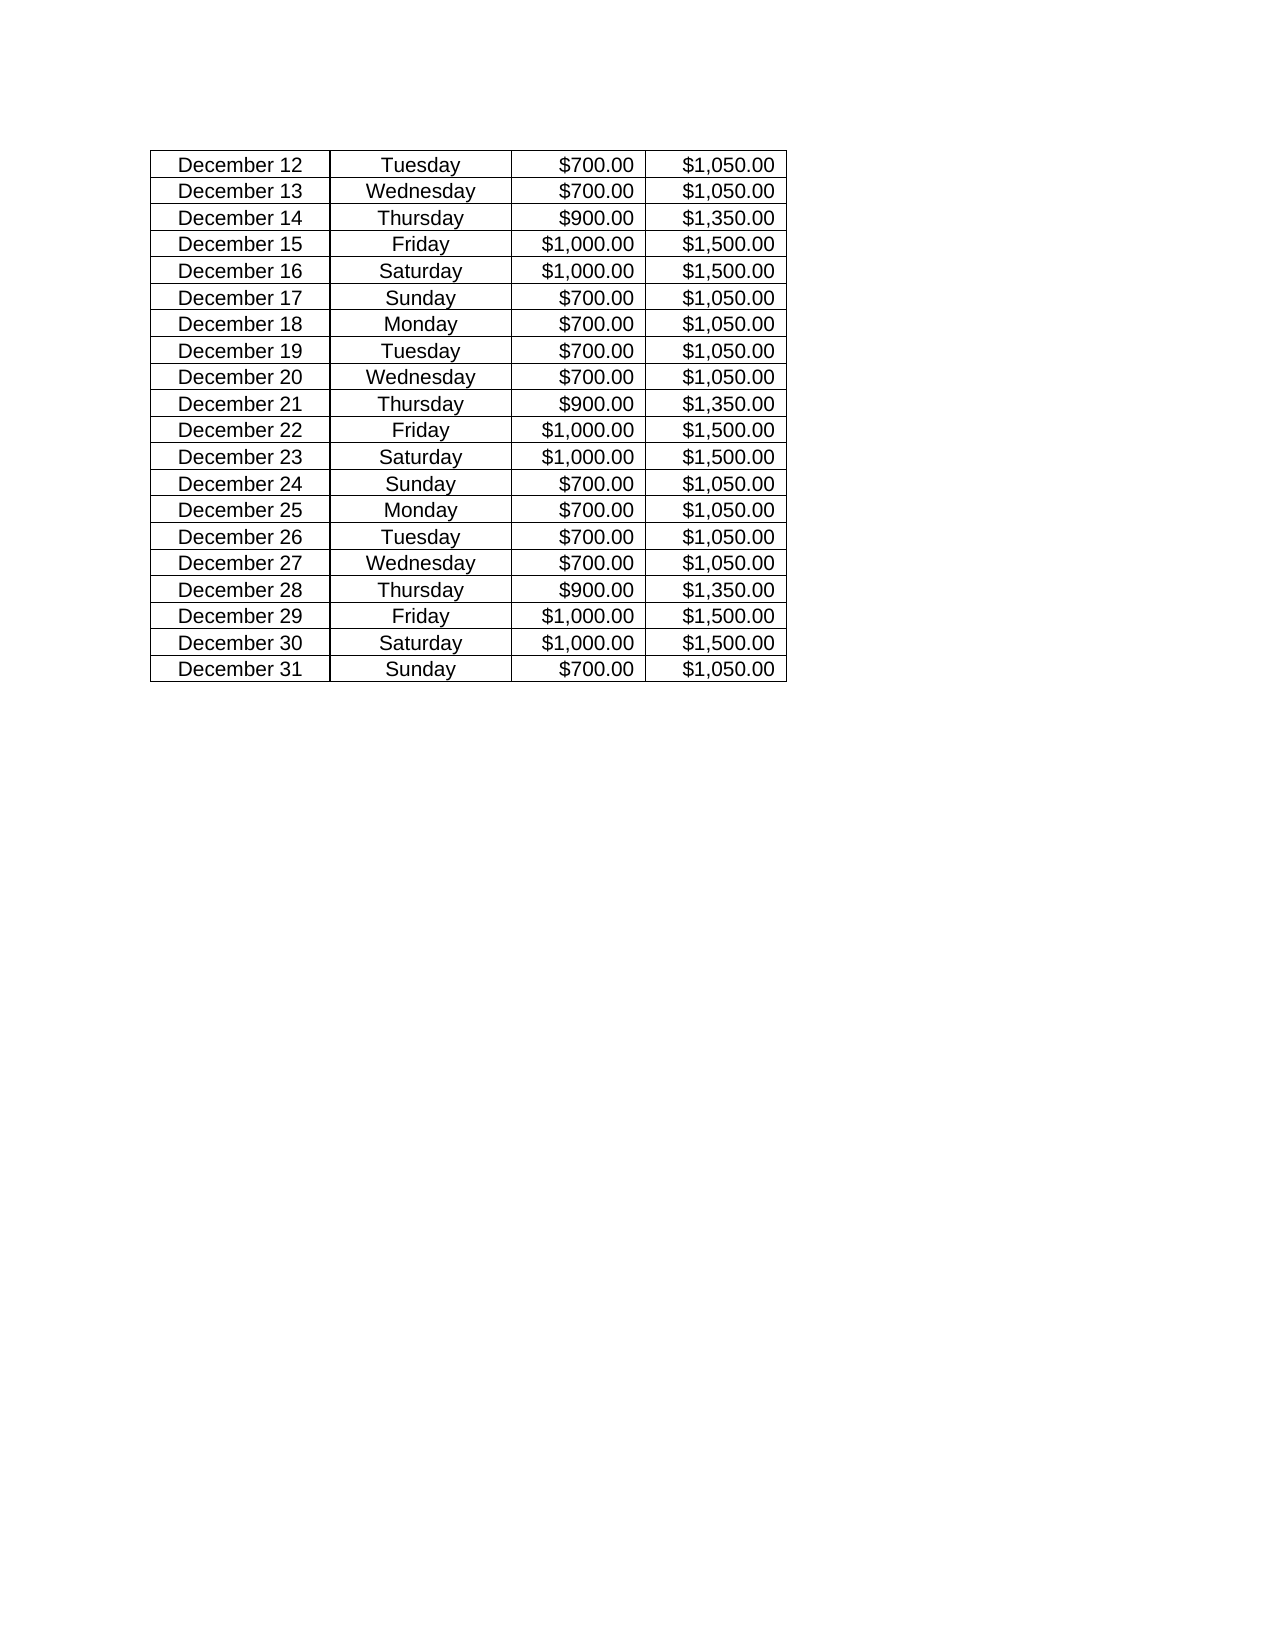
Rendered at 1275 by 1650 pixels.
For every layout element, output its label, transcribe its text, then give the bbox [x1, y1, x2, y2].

table_cell $1,500.00 [646, 443, 786, 469]
table_cell Thursday [331, 204, 511, 230]
table_cell $1,000.00 [512, 603, 645, 628]
table_cell December 20 [151, 364, 329, 389]
table_cell $1,350.00 [646, 576, 786, 602]
table_cell $700.00 [512, 151, 645, 177]
table_cell December 15 [151, 231, 329, 256]
table_cell Friday [331, 417, 511, 442]
table_cell $1,000.00 [512, 417, 645, 442]
table_cell Saturday [331, 629, 511, 655]
table_cell $700.00 [512, 523, 645, 548]
table_cell $1,500.00 [646, 231, 786, 256]
table_cell $1,050.00 [646, 523, 786, 548]
table_cell Saturday [331, 257, 511, 283]
table_cell December 27 [151, 550, 329, 575]
table_cell $700.00 [512, 310, 645, 336]
table_cell $1,050.00 [646, 550, 786, 575]
table_cell Wednesday [331, 550, 511, 575]
table_cell December 31 [151, 656, 329, 681]
table_cell Thursday [331, 390, 511, 416]
table_cell $700.00 [512, 550, 645, 575]
table_cell $1,050.00 [646, 656, 786, 681]
table_cell $1,350.00 [646, 390, 786, 416]
table_cell December 30 [151, 629, 329, 655]
table_cell Tuesday [331, 523, 511, 548]
table_cell Monday [331, 496, 511, 522]
table_cell $1,500.00 [646, 257, 786, 283]
table_cell $1,050.00 [646, 284, 786, 309]
table_cell $1,050.00 [646, 151, 786, 177]
table_cell $1,050.00 [646, 337, 786, 362]
table_cell December 14 [151, 204, 329, 230]
table_cell December 18 [151, 310, 329, 336]
table_cell Monday [331, 310, 511, 336]
table_cell $1,050.00 [646, 364, 786, 389]
table_cell $1,050.00 [646, 470, 786, 495]
table_cell $900.00 [512, 390, 645, 416]
table_cell December 28 [151, 576, 329, 602]
table_cell December 23 [151, 443, 329, 469]
table_cell December 24 [151, 470, 329, 495]
table_cell Sunday [331, 284, 511, 309]
table_cell $1,000.00 [512, 231, 645, 256]
table_cell December 22 [151, 417, 329, 442]
table_cell $900.00 [512, 204, 645, 230]
table_cell $700.00 [512, 364, 645, 389]
table_cell December 19 [151, 337, 329, 362]
table_cell $1,350.00 [646, 204, 786, 230]
table_cell $700.00 [512, 178, 645, 203]
table_cell Sunday [331, 656, 511, 681]
table_cell $700.00 [512, 656, 645, 681]
table_cell $700.00 [512, 496, 645, 522]
table_cell $1,000.00 [512, 257, 645, 283]
table_cell $700.00 [512, 337, 645, 362]
table_cell December 25 [151, 496, 329, 522]
table_cell Wednesday [331, 178, 511, 203]
table_cell $1,000.00 [512, 443, 645, 469]
table_cell December 26 [151, 523, 329, 548]
table_cell December 16 [151, 257, 329, 283]
table_cell December 21 [151, 390, 329, 416]
table_cell Tuesday [331, 151, 511, 177]
table_cell Friday [331, 603, 511, 628]
table_cell December 17 [151, 284, 329, 309]
table_cell Friday [331, 231, 511, 256]
table_cell December 12 [151, 151, 329, 177]
table_cell Thursday [331, 576, 511, 602]
table_cell $1,500.00 [646, 603, 786, 628]
table_cell $900.00 [512, 576, 645, 602]
table_cell December 29 [151, 603, 329, 628]
table_cell December 13 [151, 178, 329, 203]
table_cell Saturday [331, 443, 511, 469]
table_cell $700.00 [512, 284, 645, 309]
table_cell $1,050.00 [646, 310, 786, 336]
table_cell Wednesday [331, 364, 511, 389]
table_cell $1,000.00 [512, 629, 645, 655]
table_cell $1,050.00 [646, 496, 786, 522]
table_cell Sunday [331, 470, 511, 495]
table_cell $1,500.00 [646, 417, 786, 442]
table_cell Tuesday [331, 337, 511, 362]
table_cell $1,500.00 [646, 629, 786, 655]
table_cell $1,050.00 [646, 178, 786, 203]
table_cell $700.00 [512, 470, 645, 495]
